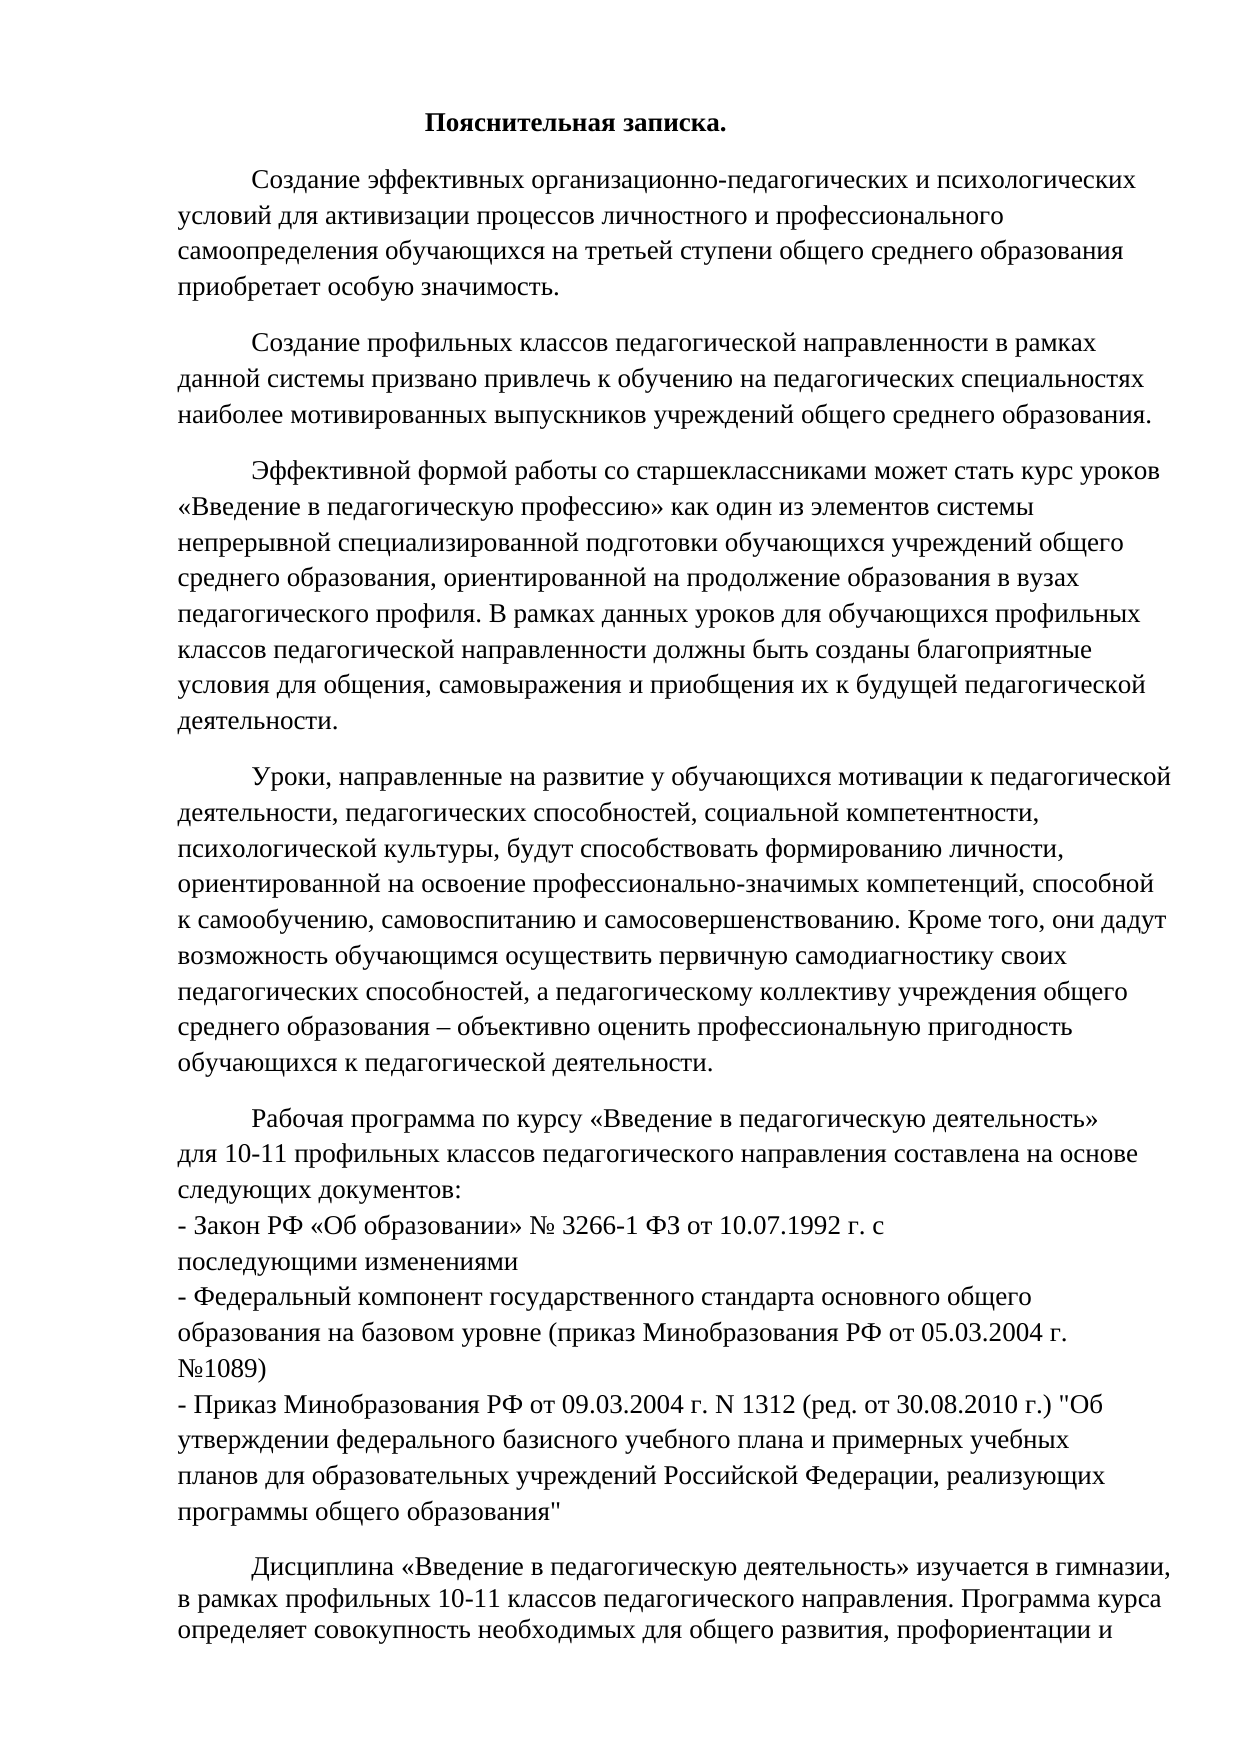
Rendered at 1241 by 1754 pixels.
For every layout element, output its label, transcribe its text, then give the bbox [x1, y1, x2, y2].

text Дисциплина «Введение в педагогическую деятельность» изучается в гимназии, в рамках профильных 10-11 классов педагогического направления. Программа курса определяет совокупность необходимых для общего развития, профориентации и [177, 1551, 1173, 1644]
text Эффективной формой работы со старшеклассниками может стать курс уроков [251, 454, 1186, 485]
list Приказ Минобразования РФ от 09.03.2004 г. N 1312 (ред. от 30.08.2010 г.) "Об утверждении федерального базисного учебного плана и примерных учебных планов для образовательных учреждений Российской Федерации, реализующих программы общего образования" [177, 1388, 1156, 1526]
text Создание эффективных организационно-педагогических и психологических условий для активизации процессов личностного и профессионального самоопределения обучающихся на третьей ступени общего среднего образования приобретает особую значимость. [177, 163, 1186, 301]
text Рабочая программа по курсу «Введение в педагогическую деятельность» для 10-11 профильных классов педагогического направления составлена на основе следующих документов: [177, 1102, 1144, 1204]
subtitle Пояснительная записка. [154, 106, 1186, 138]
text «Введение в педагогическую профессию» как один из элементов системы непрерывной специализированной подготовки обучающихся учреждений общего среднего образования, ориентированной на продолжение образования в вузах педагогического профиля. В рамках данных уроков для обучающихся профильных классов педагогической направленности должны быть созданы благоприятные условия для общения, самовыражения и приобщения их к будущей педагогической деятельности. [177, 490, 1174, 735]
text Создание профильных классов педагогической направленности в рамках данной системы призвано привлечь к обучению на педагогических специальностях наиболее мотивированных выпускников учреждений общего среднего образования. [177, 326, 1174, 429]
list Федеральный компонент государственного стандарта основного общего образования на базовом уровне (приказ Минобразования РФ от 05.03.2004 г. №1089) [177, 1281, 1163, 1383]
list Закон РФ «Об образовании» № 3266-1 ФЗ от 10.07.1992 г. с последующими изменениями [177, 1209, 1071, 1276]
text Уроки, направленные на развитие у обучающихся мотивации к педагогической деятельности, педагогических способностей, социальной компетентности, психологической культуры, будут способствовать формированию личности, ориентированной на освоение профессионально-значимых компетенций, способной к самообучению, самовоспитанию и самосовершенствованию. Кроме того, они дадут возможность обучающимся осуществить первичную самодиагностику своих педагогических способностей, а педагогическому коллективу учреждения общего среднего образования – объективно оценить профессиональную пригодность обучающихся к педагогической деятельности. [177, 760, 1174, 1077]
